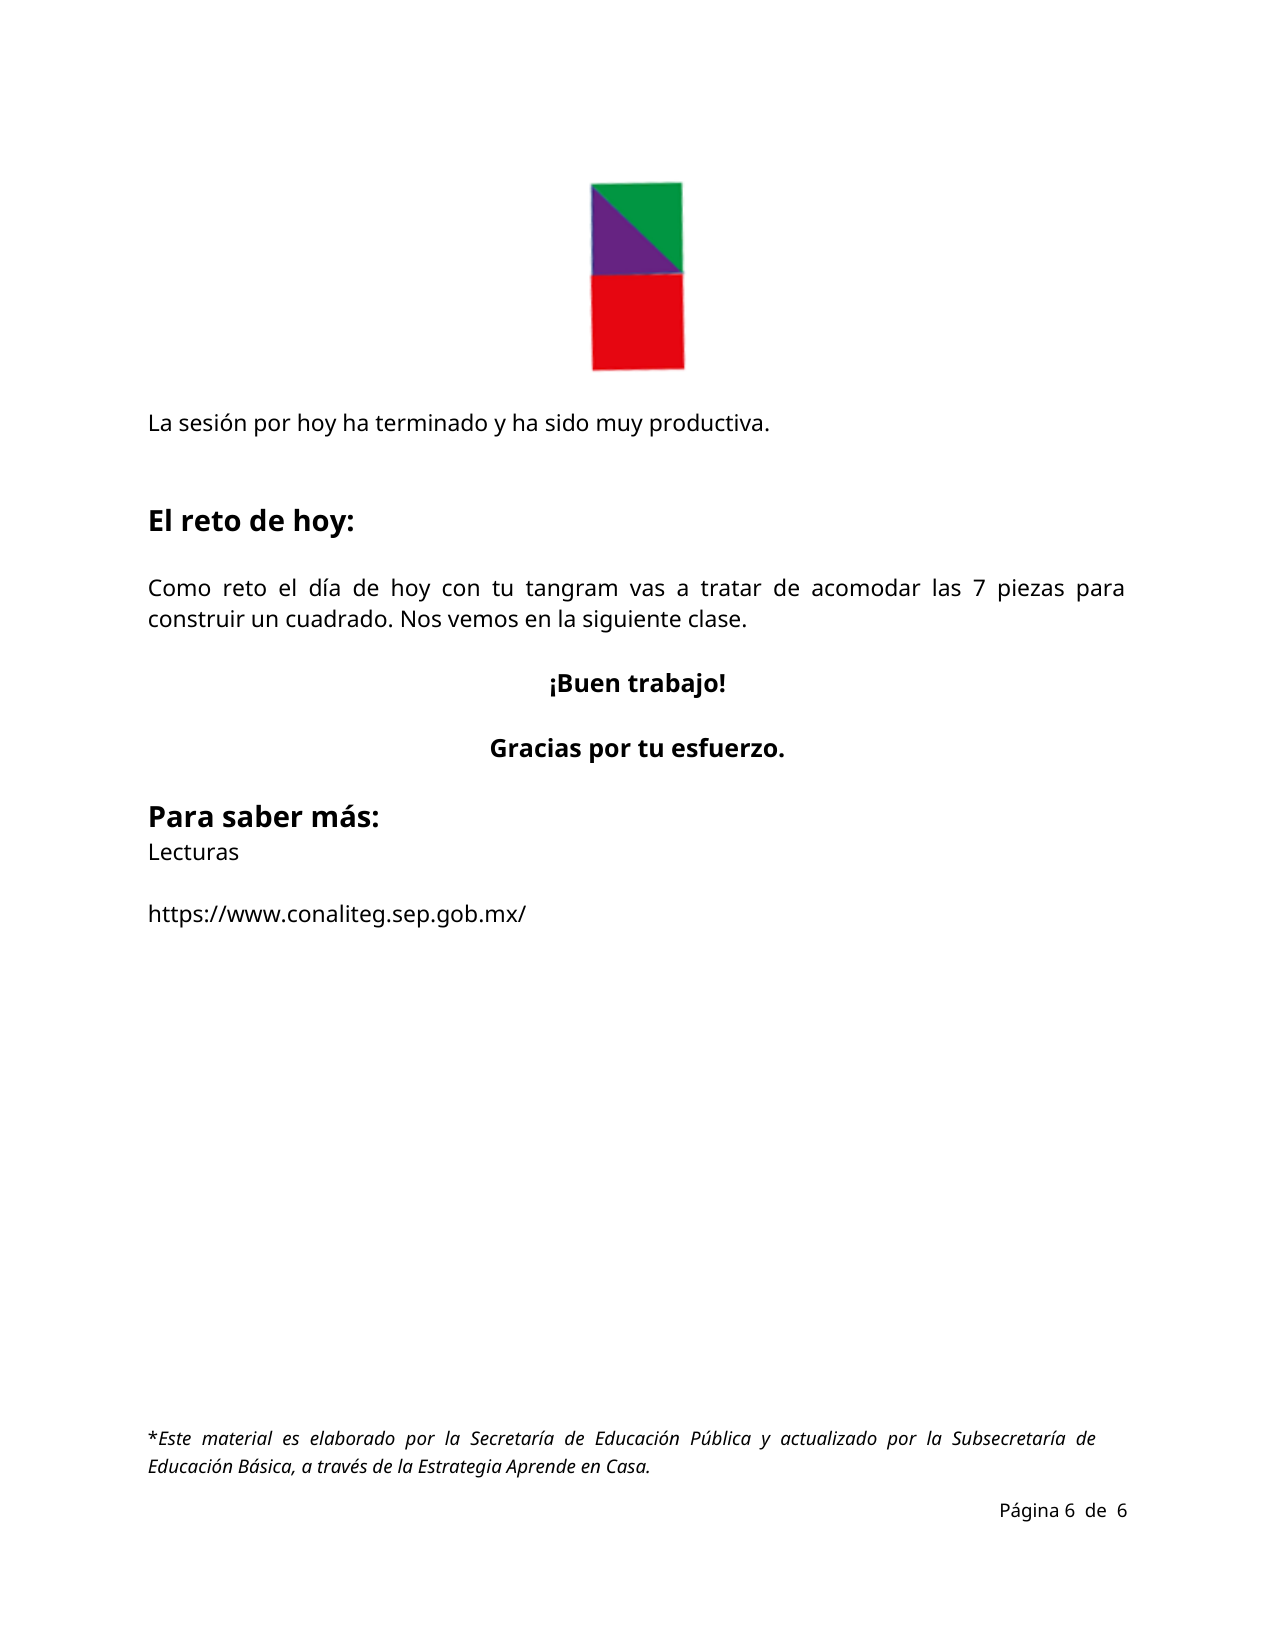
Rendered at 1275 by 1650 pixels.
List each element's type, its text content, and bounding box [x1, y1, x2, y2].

text El reto de hoy: [148, 501, 1127, 540]
text https://www.conaliteg.sep.gob.mx/ [148, 898, 1127, 929]
picture [582, 177, 693, 376]
text La sesión por hoy ha terminado y ha sido muy productiva. [148, 407, 1127, 438]
text ¡Buen trabajo! [148, 665, 1127, 699]
text Gracias por tu esfuerzo. [148, 731, 1127, 765]
text Como reto el día de hoy con tu tangram vas a tratar de acomodar las 7 piezas para construir un cuadrado. Nos vemos en la siguiente clase. [148, 572, 1127, 634]
text Lecturas [148, 836, 1127, 867]
text Para saber más: [148, 796, 1127, 836]
